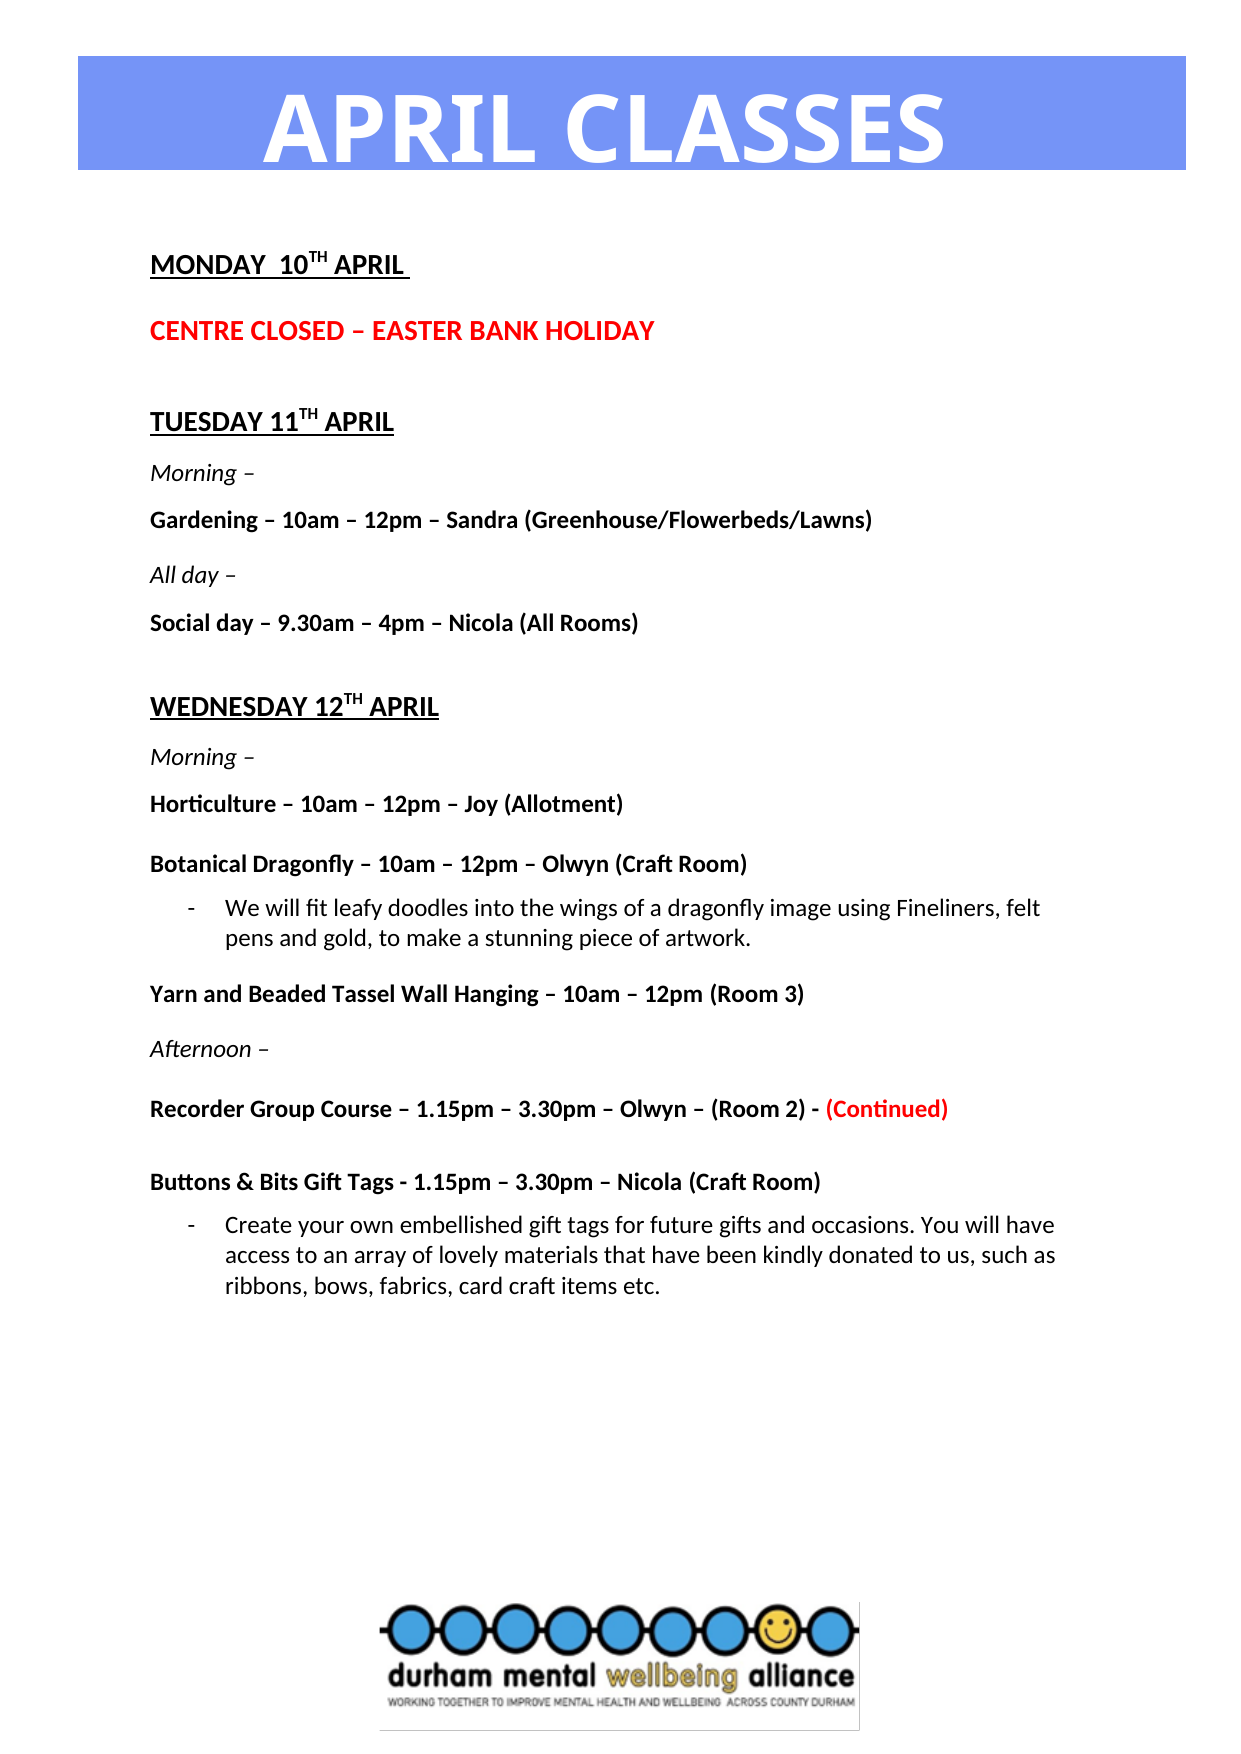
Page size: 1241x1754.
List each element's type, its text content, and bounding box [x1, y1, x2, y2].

text Recorder Group Course – 1.15pm – 3.30pm – Olwyn – (Room 2) - (Continued) [150, 1093, 1090, 1124]
list We will fit leafy doodles into the wings of a dragonfly image using Fineliners, felt pens and gold, to make a stunning piece of artwork. [187, 892, 1090, 953]
picture [379, 1602, 861, 1732]
text Morning – [150, 741, 1090, 772]
text MONDAY 10TH APRIL [150, 246, 1090, 282]
text Gardening – 10am – 12pm – Sandra (Greenhouse/Flowerbeds/Lawns) [150, 504, 1090, 535]
text Yarn and Beaded Tassel Wall Hanging – 10am – 12pm (Room 3) [150, 978, 1090, 1008]
text Botanical Dragonfly – 10am – 12pm – Olwyn (Craft Room) [150, 849, 1090, 879]
text WEDNESDAY 12TH APRIL [150, 688, 1090, 723]
text Morning – [150, 457, 1090, 487]
text CENTRE CLOSED – EASTER BANK HOLIDAY [150, 312, 1090, 348]
list Create your own embellished gift tags for future gifts and occasions. You will have access to an array of lovely materials that have been kindly donated to us, such as ribbons, bows, fabrics, card craft items etc. [187, 1209, 1090, 1300]
text Afternoon – [150, 1033, 1090, 1064]
text All day – [150, 560, 1090, 590]
text TUESDAY 11TH APRIL [150, 403, 1090, 439]
text Buttons & Bits Gift Tags - 1.15pm – 3.30pm – Nicola (Craft Room) [150, 1166, 1090, 1196]
text Social day – 9.30am – 4pm – Nicola (All Rooms) [150, 607, 1090, 638]
text Horticulture – 10am – 12pm – Joy (Allotment) [150, 789, 1090, 819]
